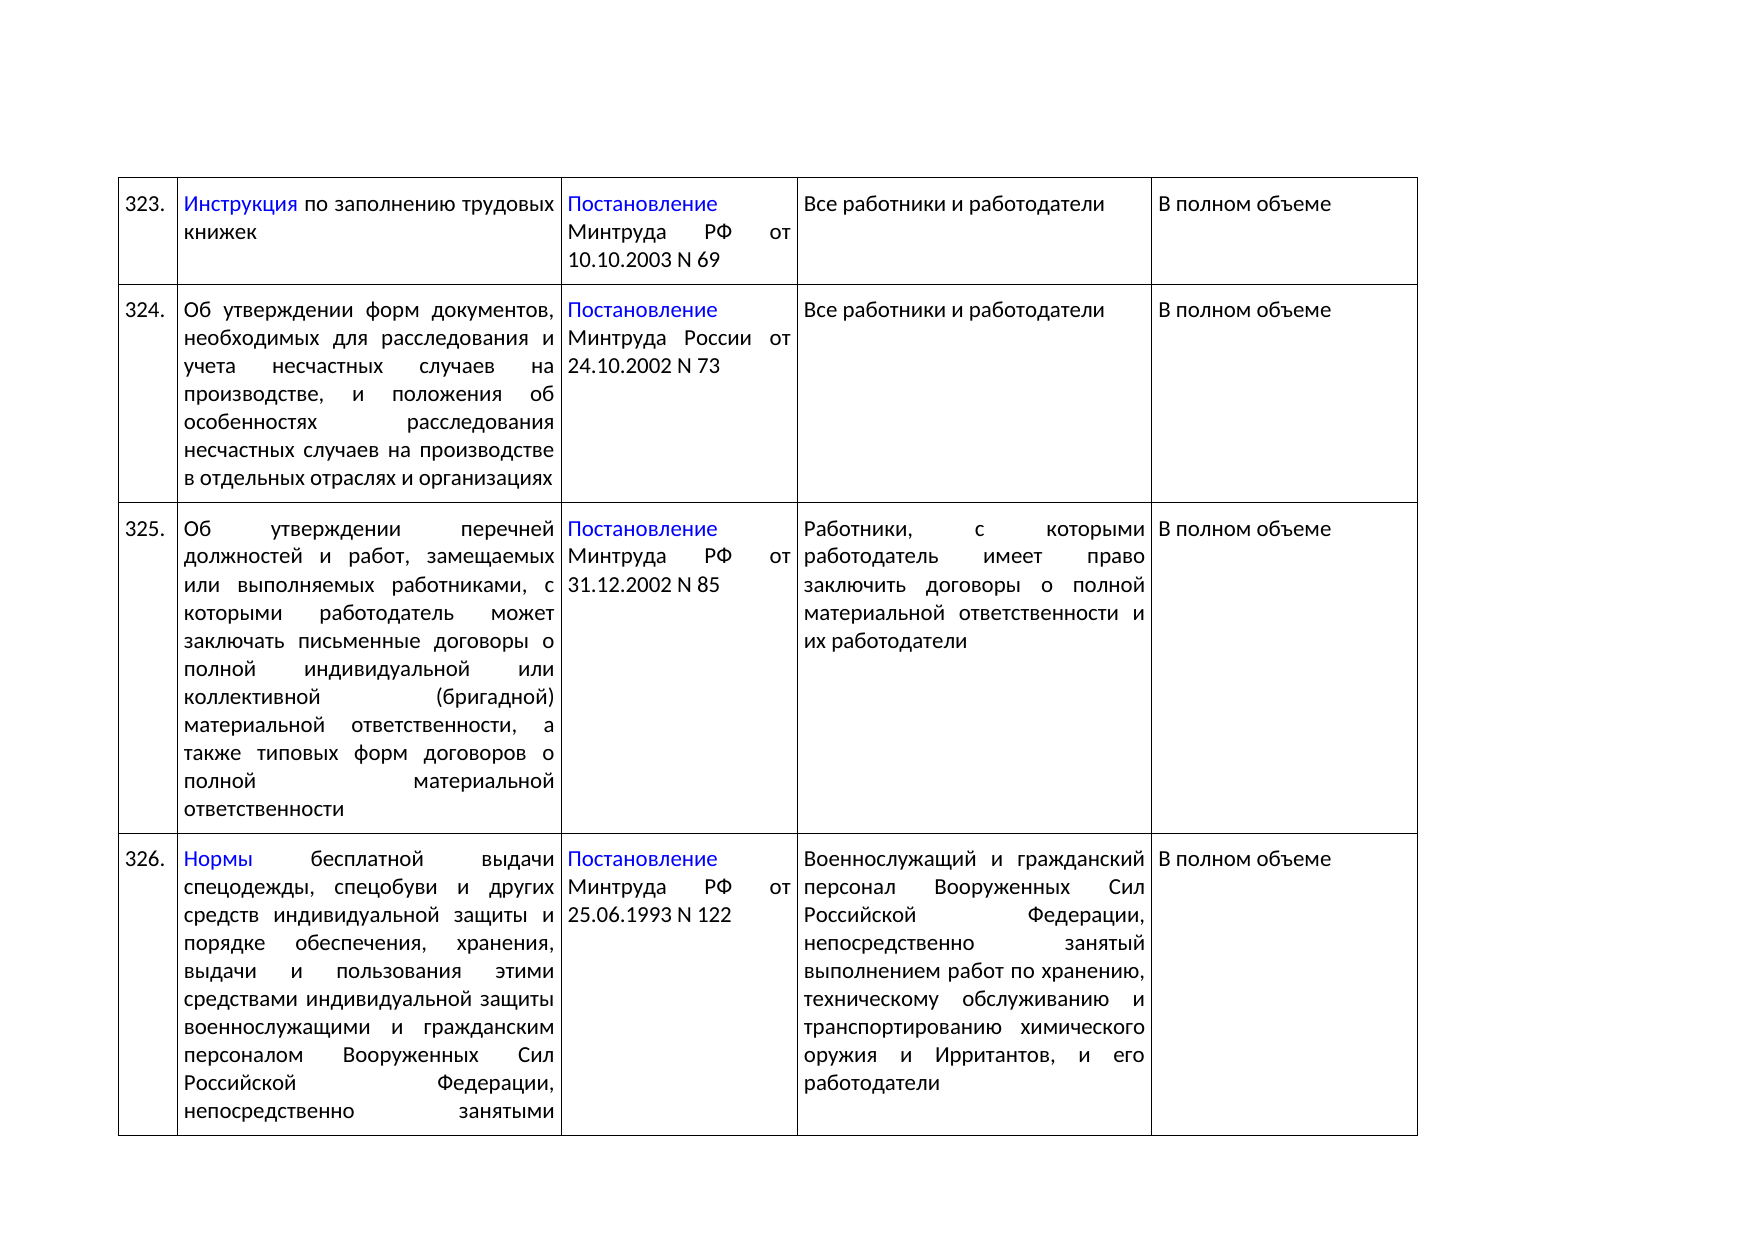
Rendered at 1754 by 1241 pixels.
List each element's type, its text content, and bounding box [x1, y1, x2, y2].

table_cell Инструкция по заполнению трудовых книжек [178, 178, 561, 283]
table_cell 325. [119, 503, 177, 832]
table_cell Все работники и работодатели [798, 178, 1151, 283]
table_cell В полном объеме [1152, 503, 1417, 832]
table_cell Все работники и работодатели [798, 285, 1151, 502]
table_cell В полном объеме [1152, 285, 1417, 502]
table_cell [562, 834, 797, 1135]
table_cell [178, 834, 561, 1135]
table_cell 324. [119, 285, 177, 502]
table_cell В полном объеме [1152, 834, 1417, 1135]
table_cell В полном объеме [1152, 178, 1417, 283]
table_cell Об утверждении форм документов, необходимых для расследования и учета несчастных случаев на производстве, и положения об особенностях расследования несчастных случаев на производстве в отдельных отраслях и организациях [178, 285, 561, 502]
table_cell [798, 834, 1151, 1135]
table_cell Об утверждении перечней должностей и работ, замещаемых или выполняемых работниками, с которыми работодатель может заключать письменные договоры о полной индивидуальной или коллективной (бригадной) материальной ответственности, а также типовых форм договоров о полной материальной ответственности [178, 503, 561, 832]
table_cell Постановление Минтруда РФ от 31.12.2002 N 85 [562, 503, 797, 832]
table_cell Постановление Минтруда России от 24.10.2002 N 73 [562, 285, 797, 502]
table_cell Постановление Минтруда РФ от 10.10.2003 N 69 [562, 178, 797, 283]
table_cell Работники, с которыми работодатель имеет право заключить договоры о полной материальной ответственности и их работодатели [798, 503, 1151, 832]
table_cell 326. [119, 834, 177, 1135]
table_cell 323. [119, 178, 177, 283]
